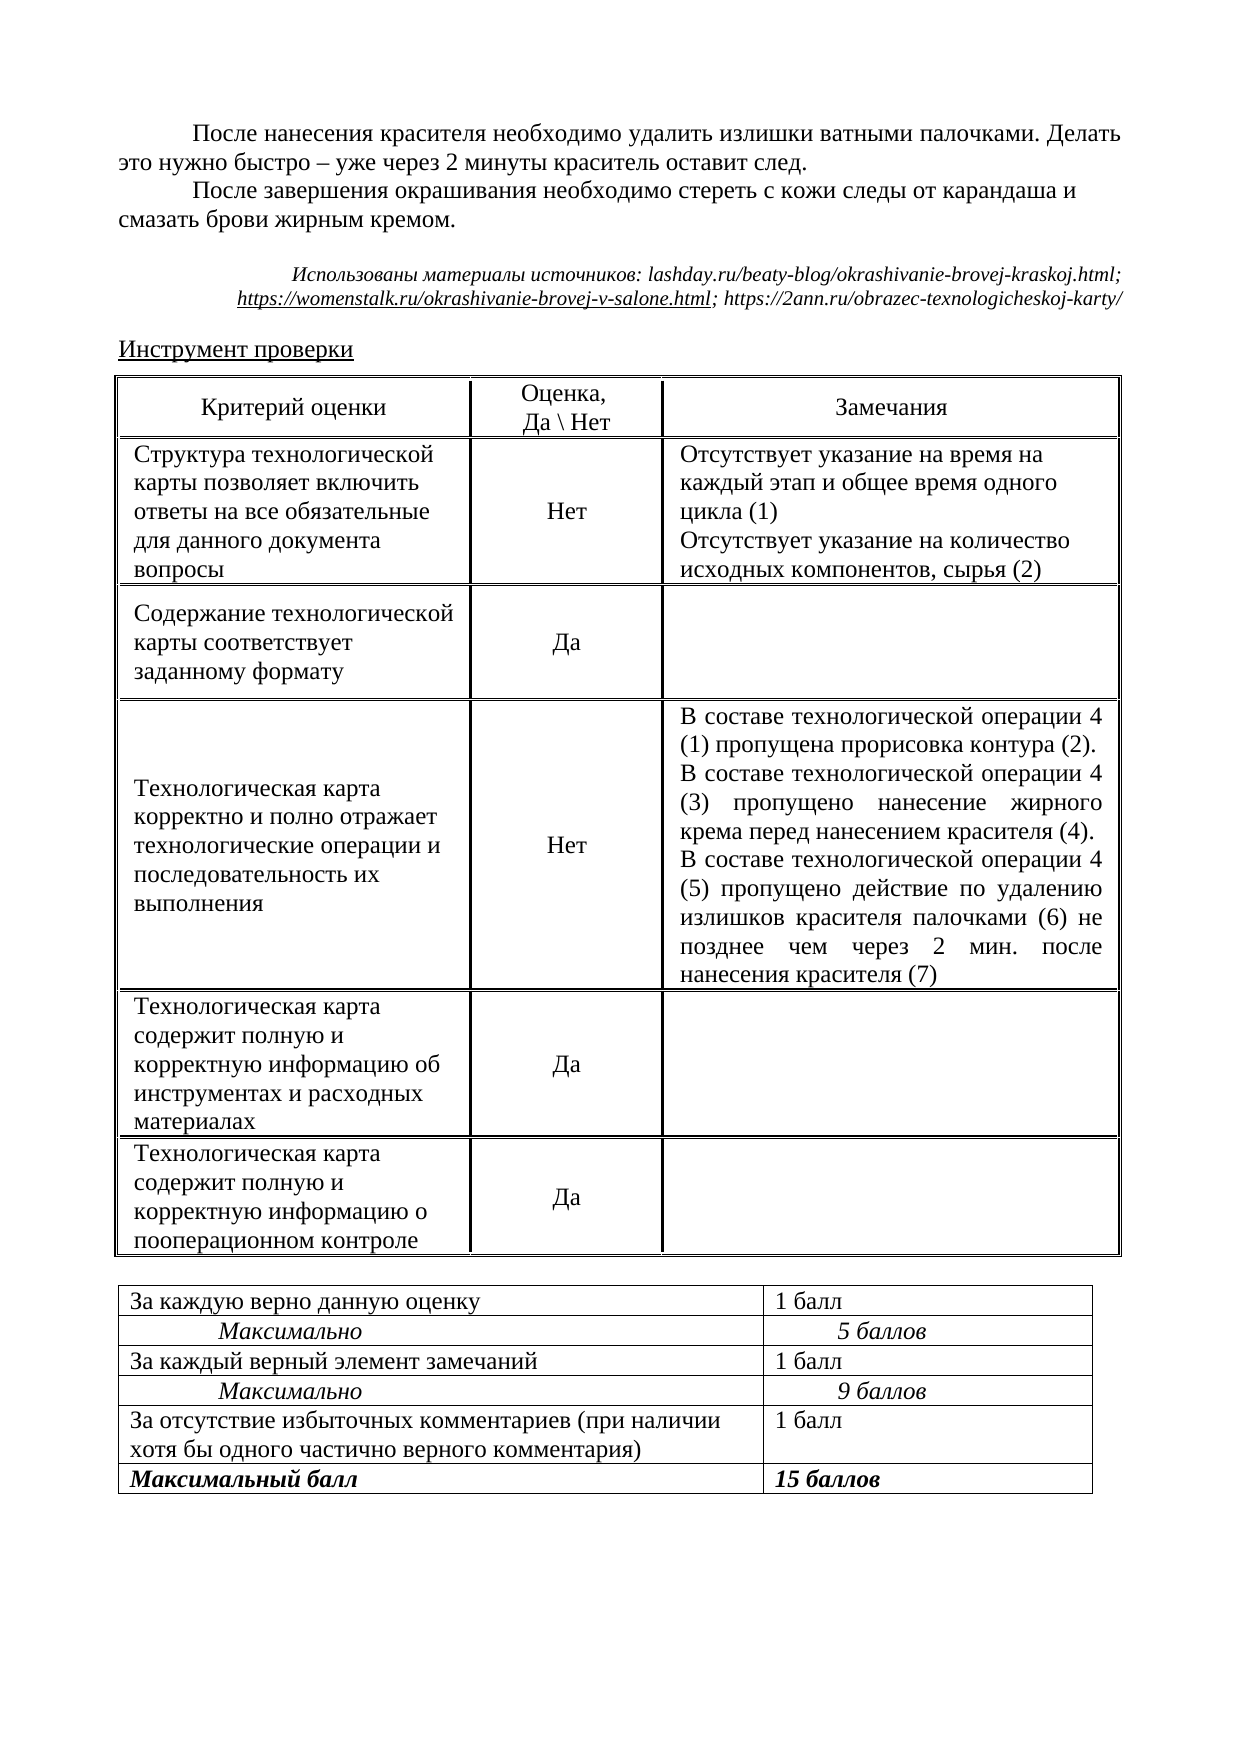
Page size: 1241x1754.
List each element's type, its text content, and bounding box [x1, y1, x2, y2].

table_cell 1 балл [764, 1406, 1092, 1463]
table_cell Максимально [119, 1376, 763, 1404]
text После нанесения красителя необходимо удалить излишки ватными палочками. Делать это нужно быстро – уже через 2 минуты краситель оставит след. [118, 118, 1122, 176]
text Использованы материалы источников: lashday.ru/beaty-blog/okrashivanie-brovej-kraskoj.html; https://womenstalk.ru/okrashivanie-brovej-v-salone.html; https://2ann.ru/obrazec-texnologicheskoj-karty/ [118, 262, 1122, 310]
table_cell Да [472, 992, 661, 1135]
text Инструмент проверки [118, 334, 1122, 363]
table_cell [662, 1135, 1119, 1253]
table_cell За отсутствие избыточных комментариев (при наличии хотя бы одного частично верного комментария) [119, 1406, 763, 1463]
table_cell [664, 988, 1119, 1135]
table_cell В составе технологической операции 4 (1) пропущена прорисовка контура (2). В составе технологической операции 4 (3) пропущено нанесение жирного крема перед нанесением красителя (4). В составе технологической операции 4 (5) пропущено действие по удалению излишков красителя палочками (6) не позднее чем через 2 мин. после нанесения красителя (7) [664, 698, 1119, 988]
table_cell Технологическая карта содержит полную и корректную информацию о пооперационном контроле [118, 1135, 470, 1253]
table_header 1 балл [764, 1286, 1092, 1315]
table_cell 15 баллов [764, 1464, 1092, 1493]
table_cell Содержание технологической карты соответствует заданному формату [118, 583, 469, 697]
table_cell Нет [472, 701, 661, 988]
table_cell Отсутствует указание на время на каждый этап и общее время одного цикла (1) Отсутствует указание на количество исходных компонентов, сырья (2) [662, 436, 1120, 582]
table_cell Нет [472, 439, 661, 582]
table_cell Да [470, 1139, 662, 1253]
table_cell Да [472, 586, 661, 697]
table_cell 1 балл [764, 1346, 1092, 1375]
table_cell Максимально [119, 1316, 763, 1345]
table_cell Технологическая карта содержит полную и корректную информацию об инструментах и расходных материалах [118, 988, 469, 1135]
table_cell [664, 583, 1119, 697]
text После завершения окрашивания необходимо стереть с кожи следы от карандаша и смазать брови жирным кремом. [118, 176, 1122, 233]
table_header За каждую верно данную оценку [119, 1286, 763, 1315]
table_header Замечания [662, 378, 1118, 436]
table_cell Технологическая карта корректно и полно отражает технологические операции и последовательность их выполнения [118, 698, 469, 988]
table_cell Максимальный балл [119, 1464, 763, 1493]
table_header Оценка, Да \ Нет [470, 376, 662, 436]
table_cell 5 баллов [764, 1316, 1092, 1345]
table_cell Структура технологической карты позволяет включить ответы на все обязательные для данного документа вопросы [116, 436, 470, 582]
table_cell За каждый верный элемент замечаний [119, 1346, 763, 1375]
table_cell 9 баллов [764, 1376, 1092, 1404]
table_header Критерий оценки [118, 378, 470, 436]
